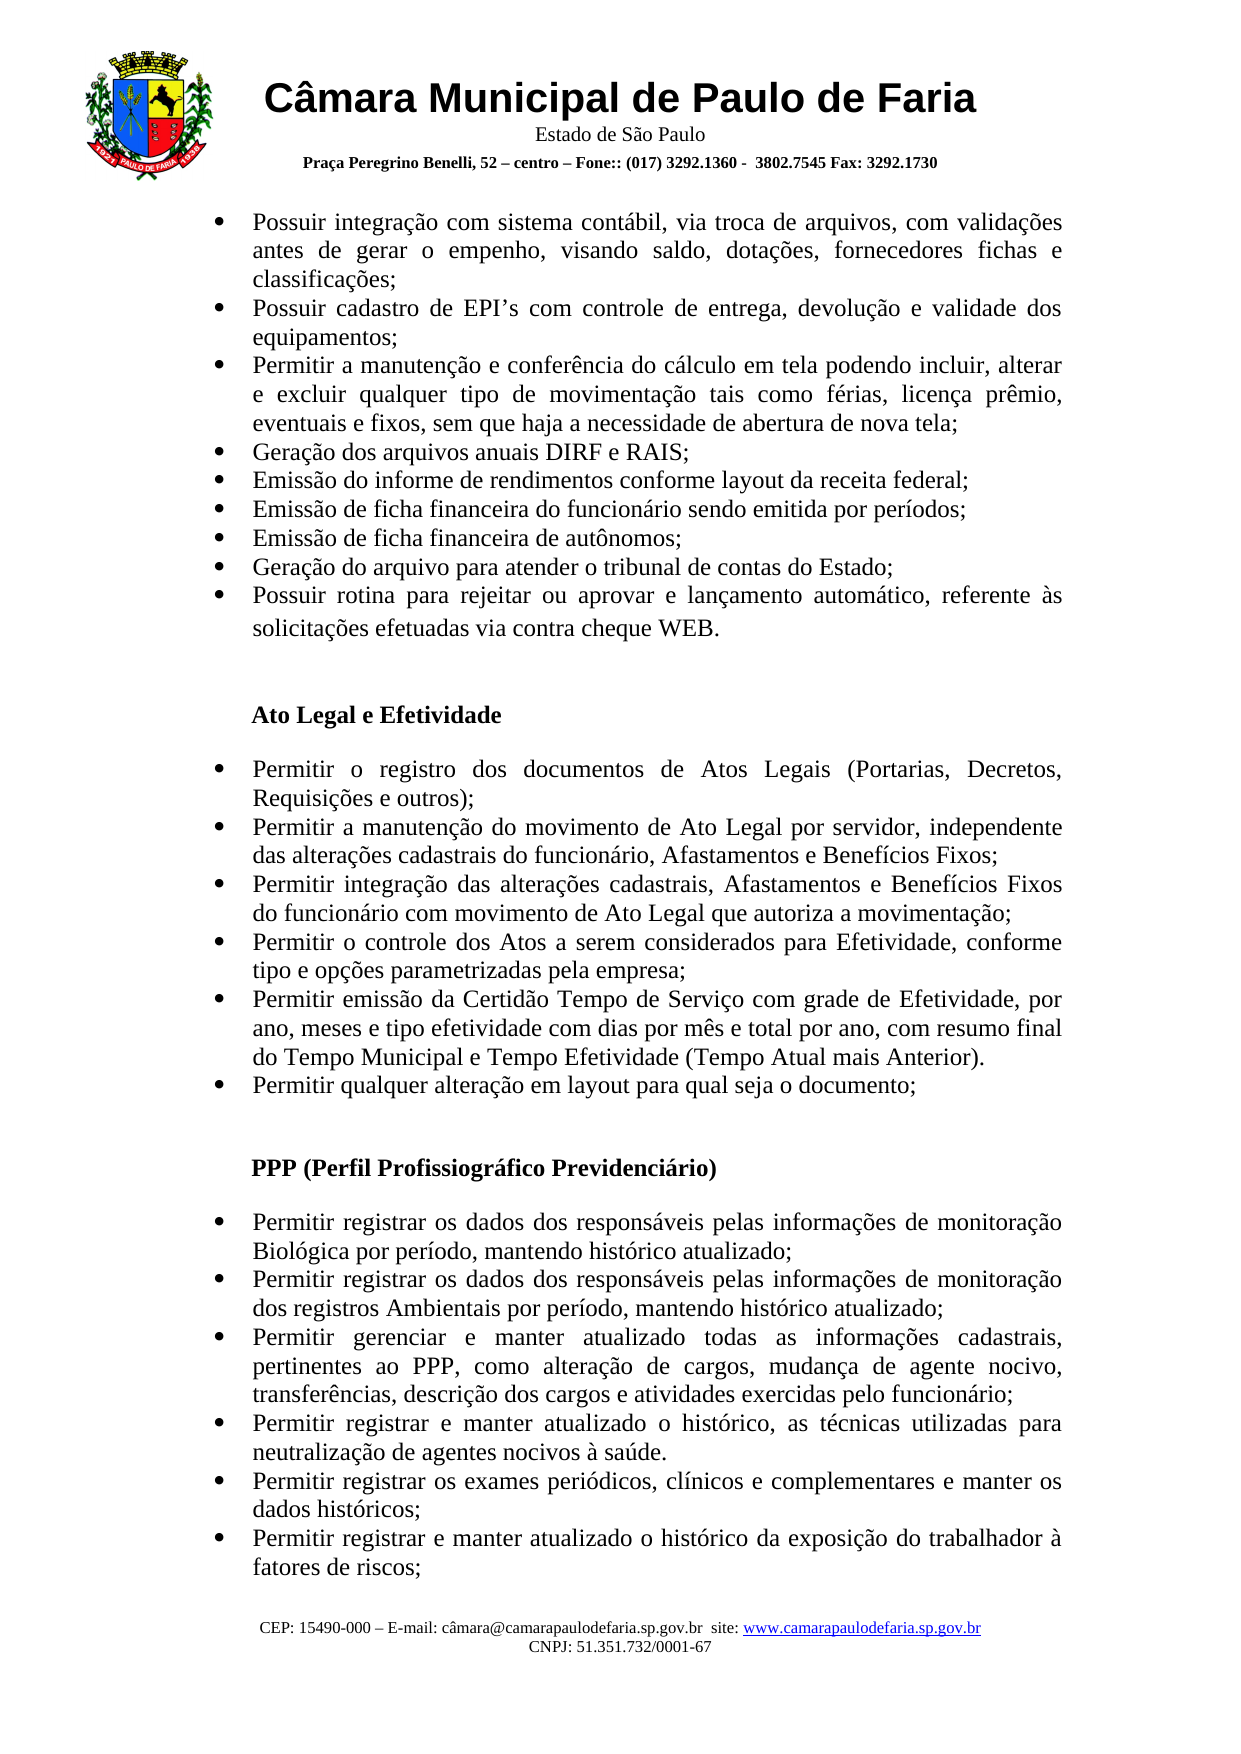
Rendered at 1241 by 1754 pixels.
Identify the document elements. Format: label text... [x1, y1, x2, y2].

list Geração do arquivo para atender o tribunal de contas do Estado; [215, 552, 1063, 581]
list Permitir a manutenção e conferência do cálculo em tela podendo incluir, alterar e excluir qualquer tipo de movimentação tais como férias, licença prêmio, eventuais e fixos, sem que haja a necessidade de abertura de nova tela; [215, 351, 1063, 437]
list Possuir cadastro de EPI’s com controle de entrega, devolução e validade dos equipamentos; [215, 293, 1063, 351]
list Permitir emissão da Certidão Tempo de Serviço com grade de Efetividade, por ano, meses e tipo efetividade com dias por mês e total por ano, com resumo final do Tempo Municipal e Tempo Efetividade (Tempo Atual mais Anterior). [215, 984, 1063, 1071]
list Permitir registrar e manter atualizado o histórico, as técnicas utilizadas para neutralização de agentes nocivos à saúde. [215, 1408, 1063, 1466]
picture [85, 51, 214, 181]
list Permitir qualquer alteração em layout para qual seja o documento; [215, 1071, 1063, 1099]
list Possuir rotina para rejeitar ou aprovar e lançamento automático, referente às solicitações efetuadas via contra cheque WEB. [215, 581, 1063, 642]
list Permitir a manutenção do movimento de Ato Legal por servidor, independente das alterações cadastrais do funcionário, Afastamentos e Benefícios Fixos; [215, 812, 1063, 869]
list Permitir integração das alterações cadastrais, Afastamentos e Benefícios Fixos do funcionário com movimento de Ato Legal que autoriza a movimentação; [215, 869, 1063, 927]
list PPP (Perfil Profissiográfico Previdenciário) [251, 1153, 1063, 1182]
list Emissão do informe de rendimentos conforme layout da receita federal; [215, 466, 1063, 494]
list Permitir o controle dos Atos a serem considerados para Efetividade, conforme tipo e opções parametrizadas pela empresa; [215, 927, 1063, 984]
list Permitir registrar os dados dos responsáveis pelas informações de monitoração Biológica por período, mantendo histórico atualizado; [215, 1207, 1063, 1264]
list Permitir registrar os dados dos responsáveis pelas informações de monitoração dos registros Ambientais por período, mantendo histórico atualizado; [215, 1264, 1063, 1322]
list Possuir integração com sistema contábil, via troca de arquivos, com validações antes de gerar o empenho, visando saldo, dotações, fornecedores fichas e classificações; [215, 207, 1063, 293]
list Ato Legal e Efetividade [251, 700, 1063, 729]
list Permitir gerenciar e manter atualizado todas as informações cadastrais, pertinentes ao PPP, como alteração de cargos, mudança de agente nocivo, transferências, descrição dos cargos e atividades exercidas pelo funcionário; [215, 1322, 1063, 1408]
list Permitir o registro dos documentos de Atos Legais (Portarias, Decretos, Requisições e outros); [215, 754, 1063, 812]
list Emissão de ficha financeira de autônomos; [215, 523, 1063, 552]
list Permitir registrar os exames periódicos, clínicos e complementares e manter os dados históricos; [215, 1466, 1063, 1523]
list Emissão de ficha financeira do funcionário sendo emitida por períodos; [215, 494, 1063, 523]
list Permitir registrar e manter atualizado o histórico da exposição do trabalhador à fatores de riscos; [215, 1523, 1063, 1581]
list Geração dos arquivos anuais DIRF e RAIS; [215, 437, 1063, 466]
